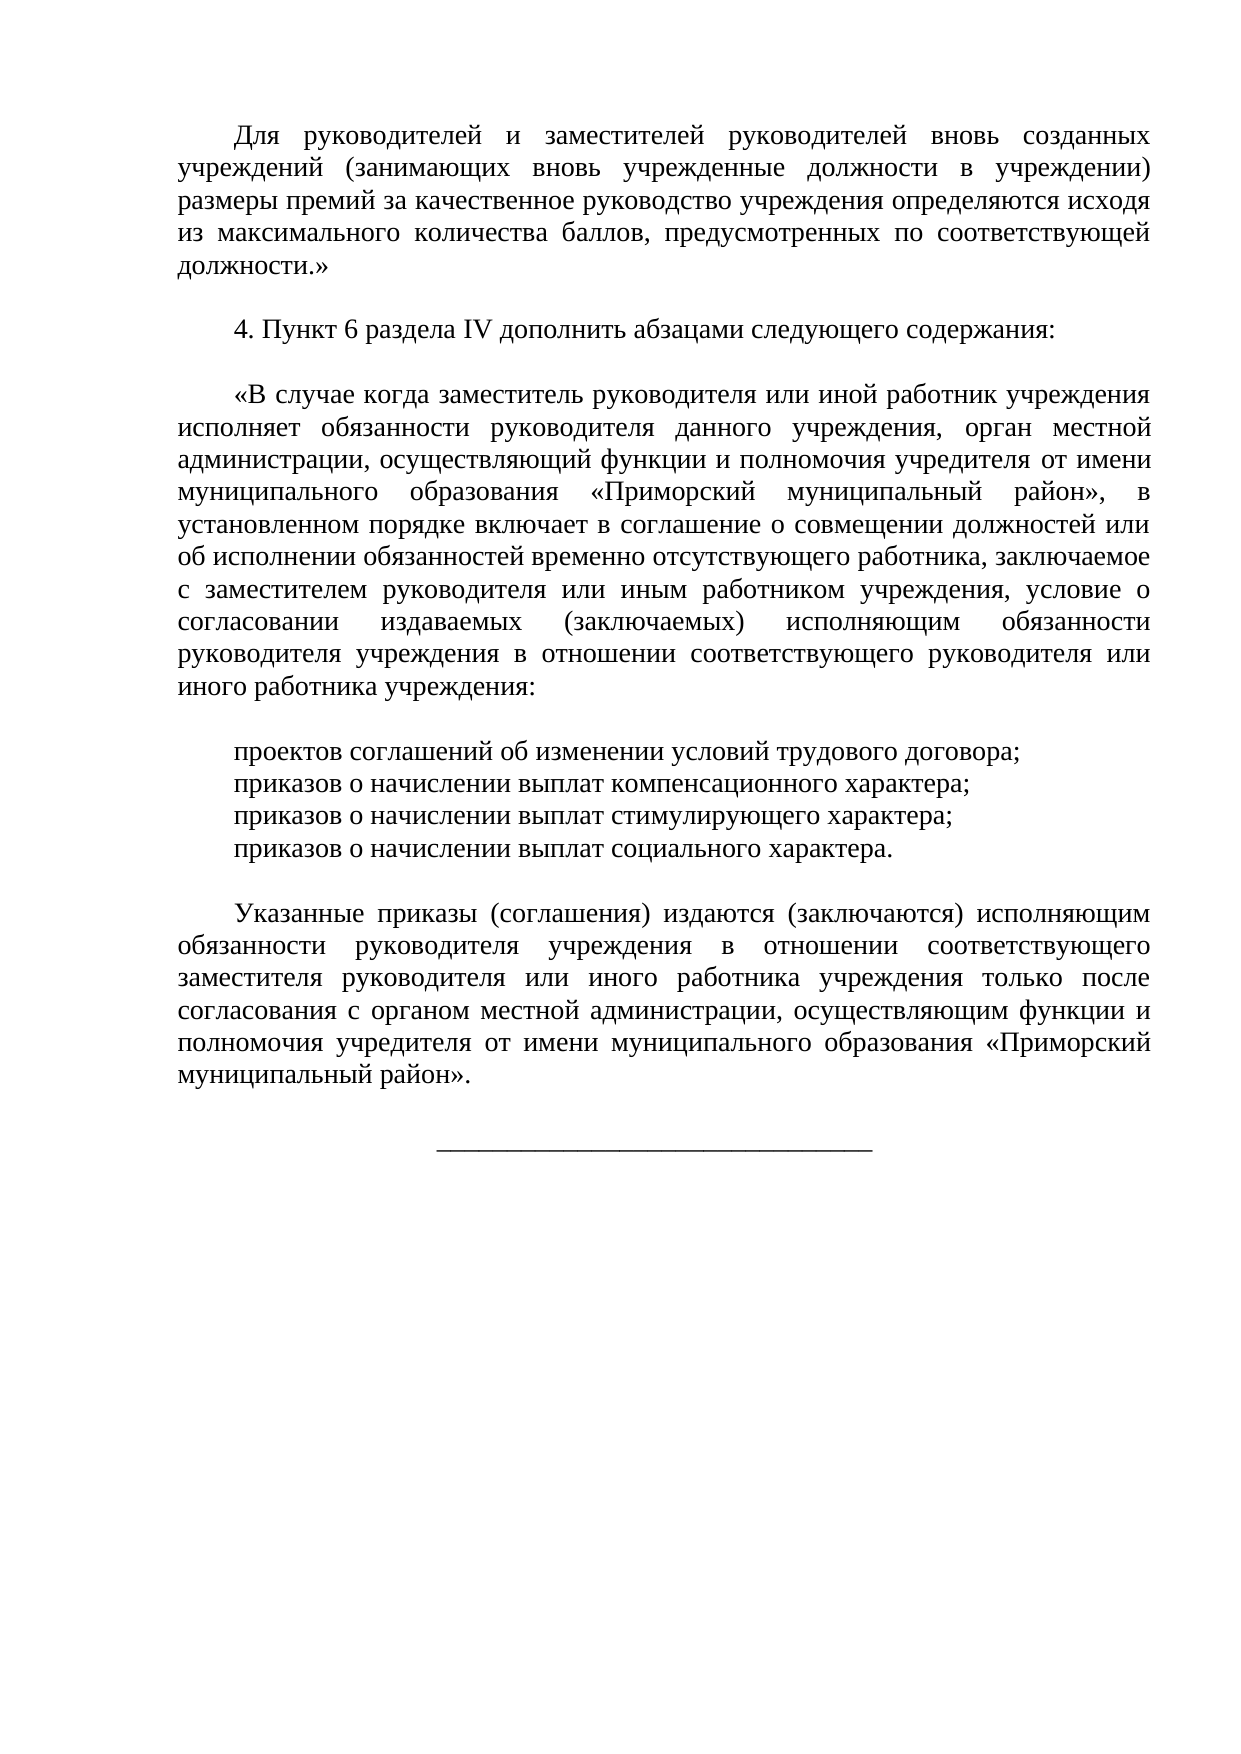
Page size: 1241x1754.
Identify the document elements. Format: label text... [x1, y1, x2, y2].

text _______________________________ [177, 1122, 1152, 1155]
text 4. Пункт 6 раздела IV дополнить абзацами следующего содержания: [177, 312, 1152, 345]
text «В случае когда заместитель руководителя или иной работник учреждения исполняет обязанности руководителя данного учреждения, орган местной администрации, осуществляющий функции и полномочия учредителя от имени муниципального образования «Приморский муниципальный район», в установленном порядке включает в соглашение о совмещении должностей или об исполнении обязанностей временно отсутствующего работника, заключаемое с заместителем руководителя или иным работником учреждения, условие о согласовании издаваемых (заключаемых) исполняющим обязанности руководителя учреждения в отношении соответствующего руководителя или иного работника учреждения: [177, 377, 1152, 701]
text Указанные приказы (соглашения) издаются (заключаются) исполняющим обязанности руководителя учреждения в отношении соответствующего заместителя руководителя или иного работника учреждения только после согласования с органом местной администрации, осуществляющим функции и полномочия учредителя от имени муниципального образования «Приморский муниципальный район». [177, 896, 1152, 1090]
text приказов о начислении выплат компенсационного характера; [177, 766, 1152, 798]
text проектов соглашений об изменении условий трудового договора; [177, 734, 1152, 766]
text приказов о начислении выплат стимулирующего характера; [177, 798, 1152, 831]
text приказов о начислении выплат социального характера. [177, 831, 1152, 863]
text Для руководителей и заместителей руководителей вновь созданных учреждений (занимающих вновь учрежденные должности в учреждении) размеры премий за качественное руководство учреждения определяются исходя из максимального количества баллов, предусмотренных по соответствующей должности.» [177, 118, 1152, 280]
